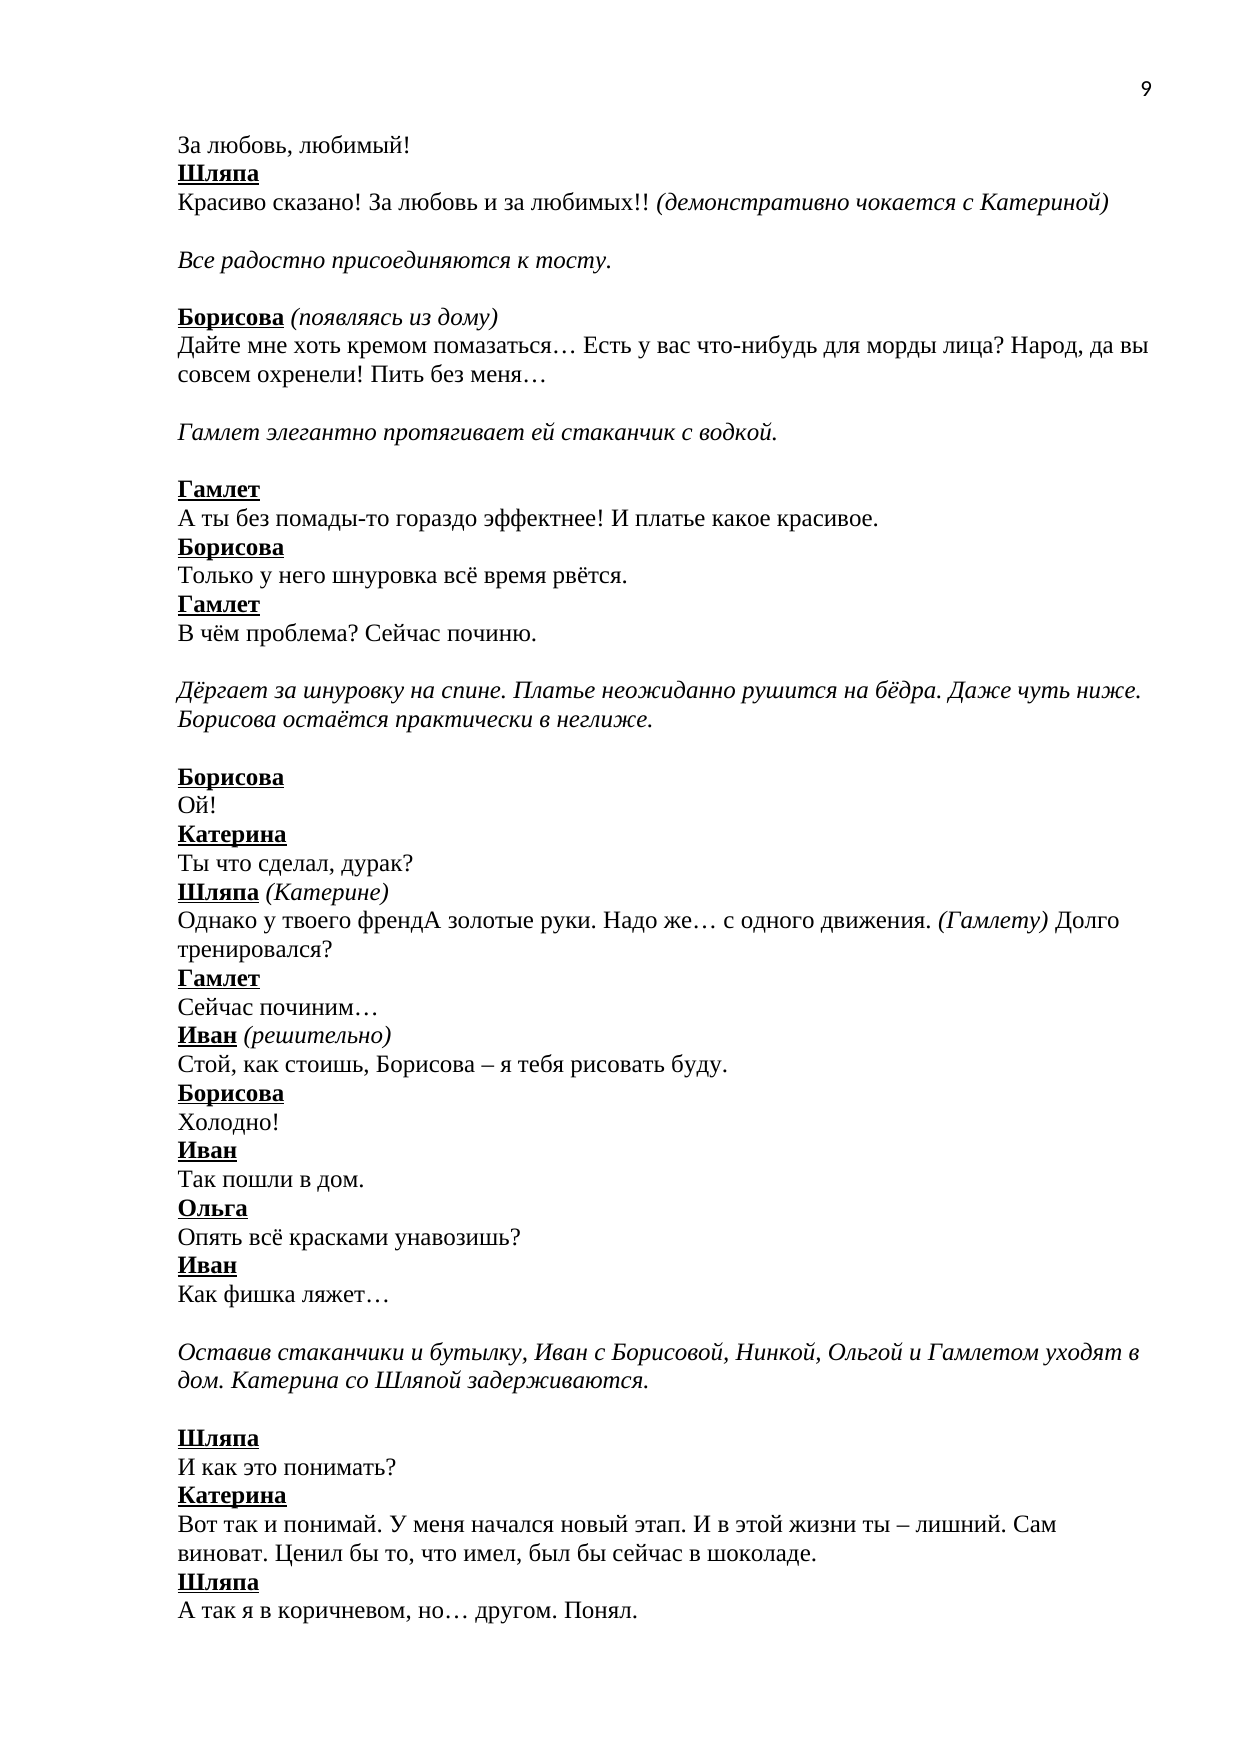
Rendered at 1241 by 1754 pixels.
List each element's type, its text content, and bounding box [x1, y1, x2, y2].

text Красиво сказано! За любовь и за любимых!! (демонстративно чокается с Катериной) [177, 187, 1152, 216]
text В чём проблема? Сейчас починю. [177, 618, 1152, 647]
text Борисова [177, 532, 1152, 560]
text Холодно! [177, 1107, 1152, 1135]
text Шляпа [177, 1567, 1152, 1595]
text Дайте мне хоть кремом помазаться… Есть у вас что-нибудь для морды лица? Народ, да вы совсем охренели! Пить без меня… [177, 330, 1152, 388]
text Шляпа [177, 1423, 1152, 1452]
text Как фишка ляжет… [177, 1279, 1152, 1308]
text Стой, как стоишь, Борисова – я тебя рисовать буду. [177, 1049, 1152, 1078]
text Борисова [177, 1078, 1152, 1107]
text Вот так и понимай. У меня начался новый этап. И в этой жизни ты – лишний. Сам виноват. Ценил бы то, что имел, был бы сейчас в шоколаде. [177, 1509, 1152, 1567]
text Гамлет [177, 589, 1152, 618]
text Иван (решительно) [177, 1020, 1152, 1049]
text Оставив стаканчики и бутылку, Иван с Борисовой, Нинкой, Ольгой и Гамлетом уходят в дом. Катерина со Шляпой задерживаются. [177, 1337, 1152, 1394]
text Дёргает за шнуровку на спине. Платье неожиданно рушится на бёдра. Даже чуть ниже. Борисова остаётся практически в неглиже. [177, 675, 1152, 733]
text Шляпа [177, 158, 1152, 187]
text А ты без помады-то гораздо эффектнее! И платье какое красивое. [177, 503, 1152, 532]
text Так пошли в дом. [177, 1164, 1152, 1193]
text И как это понимать? [177, 1452, 1152, 1480]
text Опять всё красками унавозишь? [177, 1222, 1152, 1250]
text А так я в коричневом, но… другом. Понял. [177, 1595, 1152, 1624]
text Все радостно присоединяются к тосту. [177, 245, 1152, 273]
text Ты что сделал, дурак? [177, 848, 1152, 877]
text Ой! [177, 790, 1152, 819]
text Только у него шнуровка всё время рвётся. [177, 560, 1152, 589]
text Иван [177, 1250, 1152, 1279]
text Сейчас починим… [177, 992, 1152, 1020]
text Однако у твоего френдА золотые руки. Надо же… с одного движения. (Гамлету) Долго тренировался? [177, 905, 1152, 963]
text Гамлет [177, 474, 1152, 503]
text За любовь, любимый! [177, 130, 1152, 158]
text Гамлет [177, 963, 1152, 992]
text Катерина [177, 819, 1152, 848]
text Гамлет элегантно протягивает ей стаканчик с водкой. [177, 417, 1152, 445]
text Борисова (появляясь из дому) [177, 302, 1152, 330]
text Борисова [177, 762, 1152, 790]
text Катерина [177, 1480, 1152, 1509]
text Иван [177, 1135, 1152, 1164]
text Ольга [177, 1193, 1152, 1222]
text Шляпа (Катерине) [177, 877, 1152, 905]
